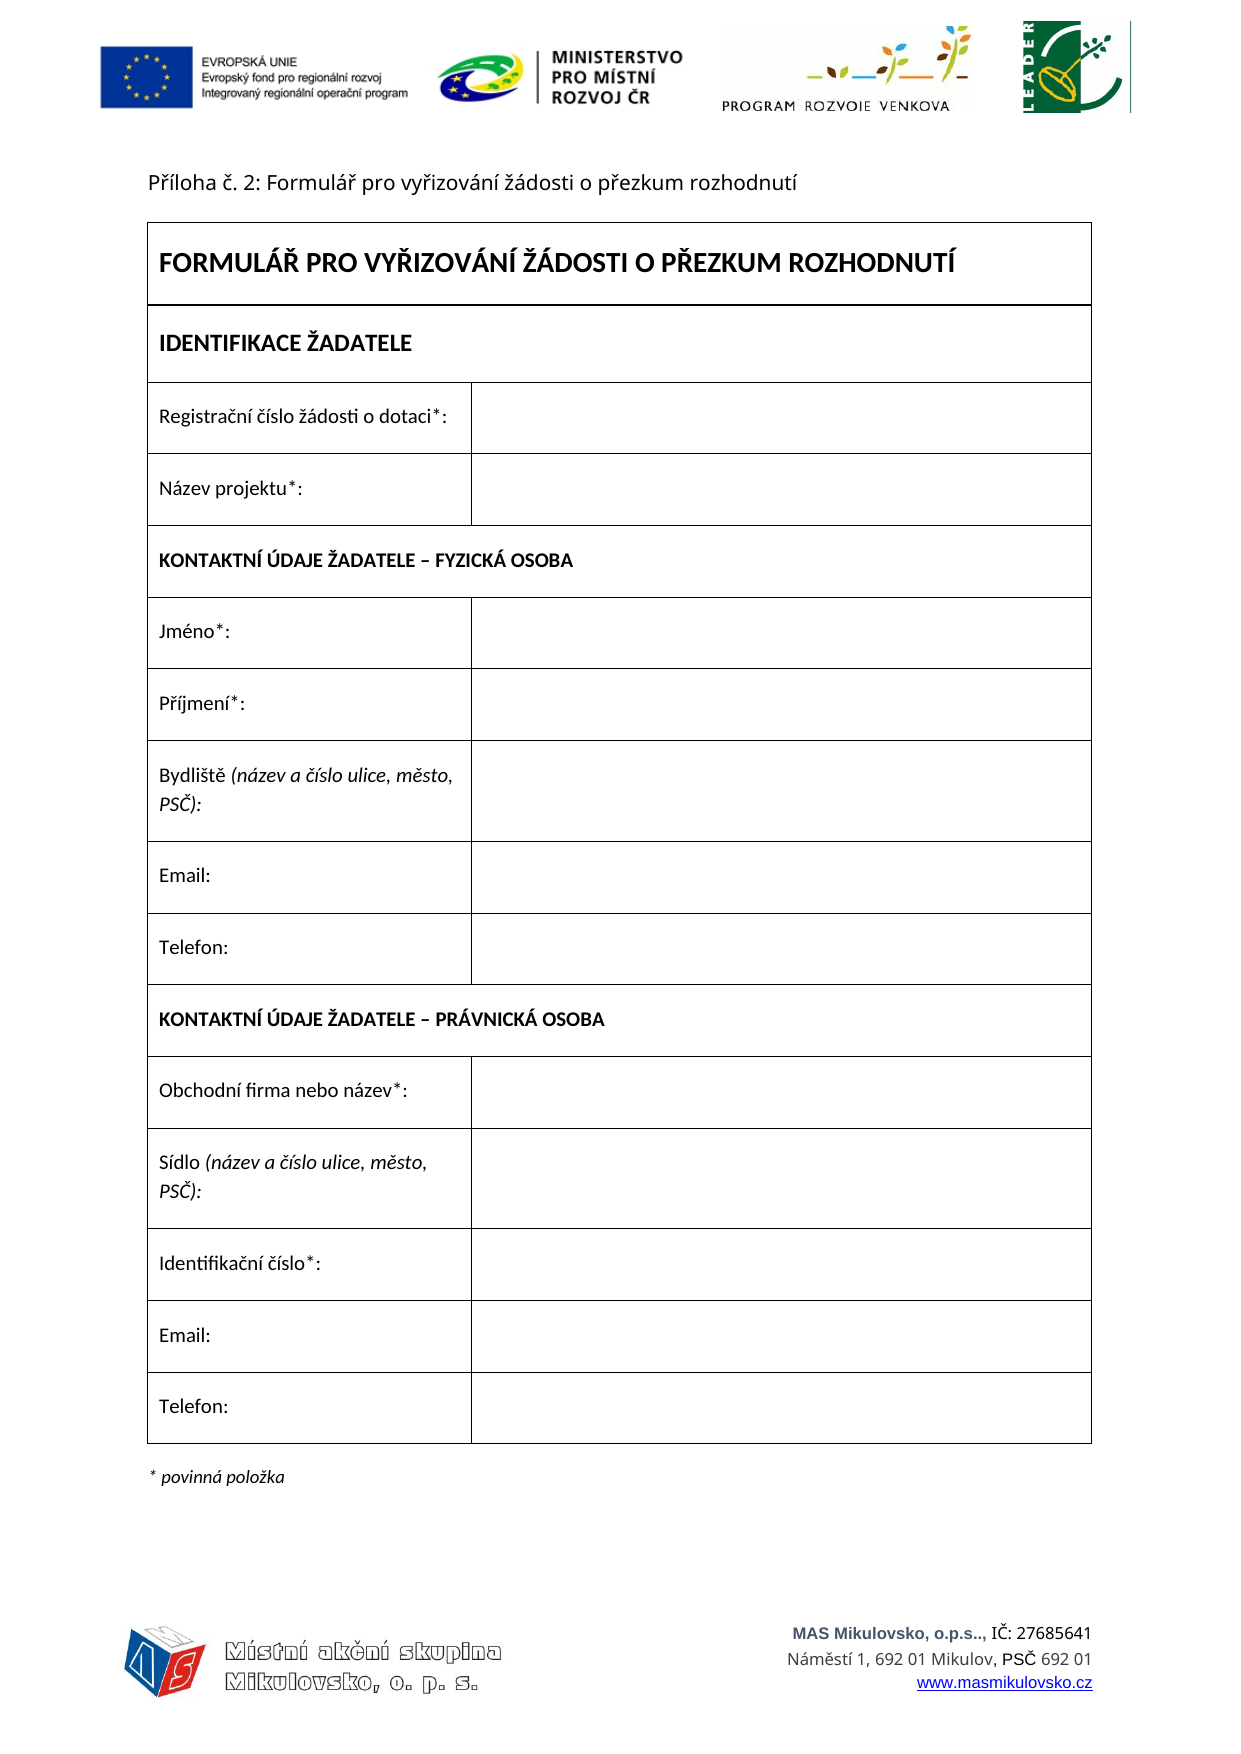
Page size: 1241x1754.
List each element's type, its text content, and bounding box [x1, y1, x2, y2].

table_cell KONTAKTNÍ ÚDAJE ŽADATELE – Právnická OSOBA [148, 985, 1091, 1056]
text Příloha č. 2: Formulář pro vyřizování žádosti o přezkum rozhodnutí [148, 168, 1093, 197]
table_cell Telefon: [148, 1373, 471, 1443]
table_cell [472, 741, 1091, 841]
table_cell [472, 598, 1091, 668]
table_cell Email: [148, 1301, 471, 1372]
picture [80, 25, 703, 129]
table_cell Sídlo (název a číslo ulice, město, PSČ): [148, 1129, 471, 1228]
table_cell Bydliště (název a číslo ulice, město, PSČ): [148, 741, 471, 841]
text * povinná položka [148, 1465, 1093, 1488]
table_cell KONTAKTNÍ ÚDAJE ŽADATELE – FYZICKÁ OSOBA [148, 526, 1091, 597]
table_cell [472, 1301, 1091, 1372]
table_cell [472, 914, 1091, 984]
table_cell [472, 1229, 1091, 1300]
table_cell Registrační číslo žádosti o dotaci*: [148, 383, 471, 453]
table_cell Email: [148, 842, 471, 912]
table_cell Obchodní firma nebo název*: [148, 1057, 471, 1127]
table_cell [472, 1129, 1091, 1228]
table_cell Název projektu*: [148, 454, 471, 525]
table_cell Příjmení*: [148, 669, 471, 740]
table_cell [472, 1373, 1091, 1443]
picture [1023, 21, 1132, 113]
table_cell [472, 842, 1091, 912]
table_cell [472, 1057, 1091, 1127]
table_cell Telefon: [148, 914, 471, 984]
table_header IDENTIFIKACE ŽADATELE [148, 306, 1091, 382]
picture [721, 26, 972, 111]
table_cell Jméno*: [148, 598, 471, 668]
table_cell [472, 383, 1091, 453]
table_cell [472, 454, 1091, 525]
table_header FORMULÁŘ PRO VYŘIZOVÁNÍ ŽÁDOSTI O PŘEZKUM ROZHODNUTÍ [148, 223, 1091, 304]
table_cell Identifikační číslo*: [148, 1229, 471, 1300]
table_cell [472, 669, 1091, 740]
